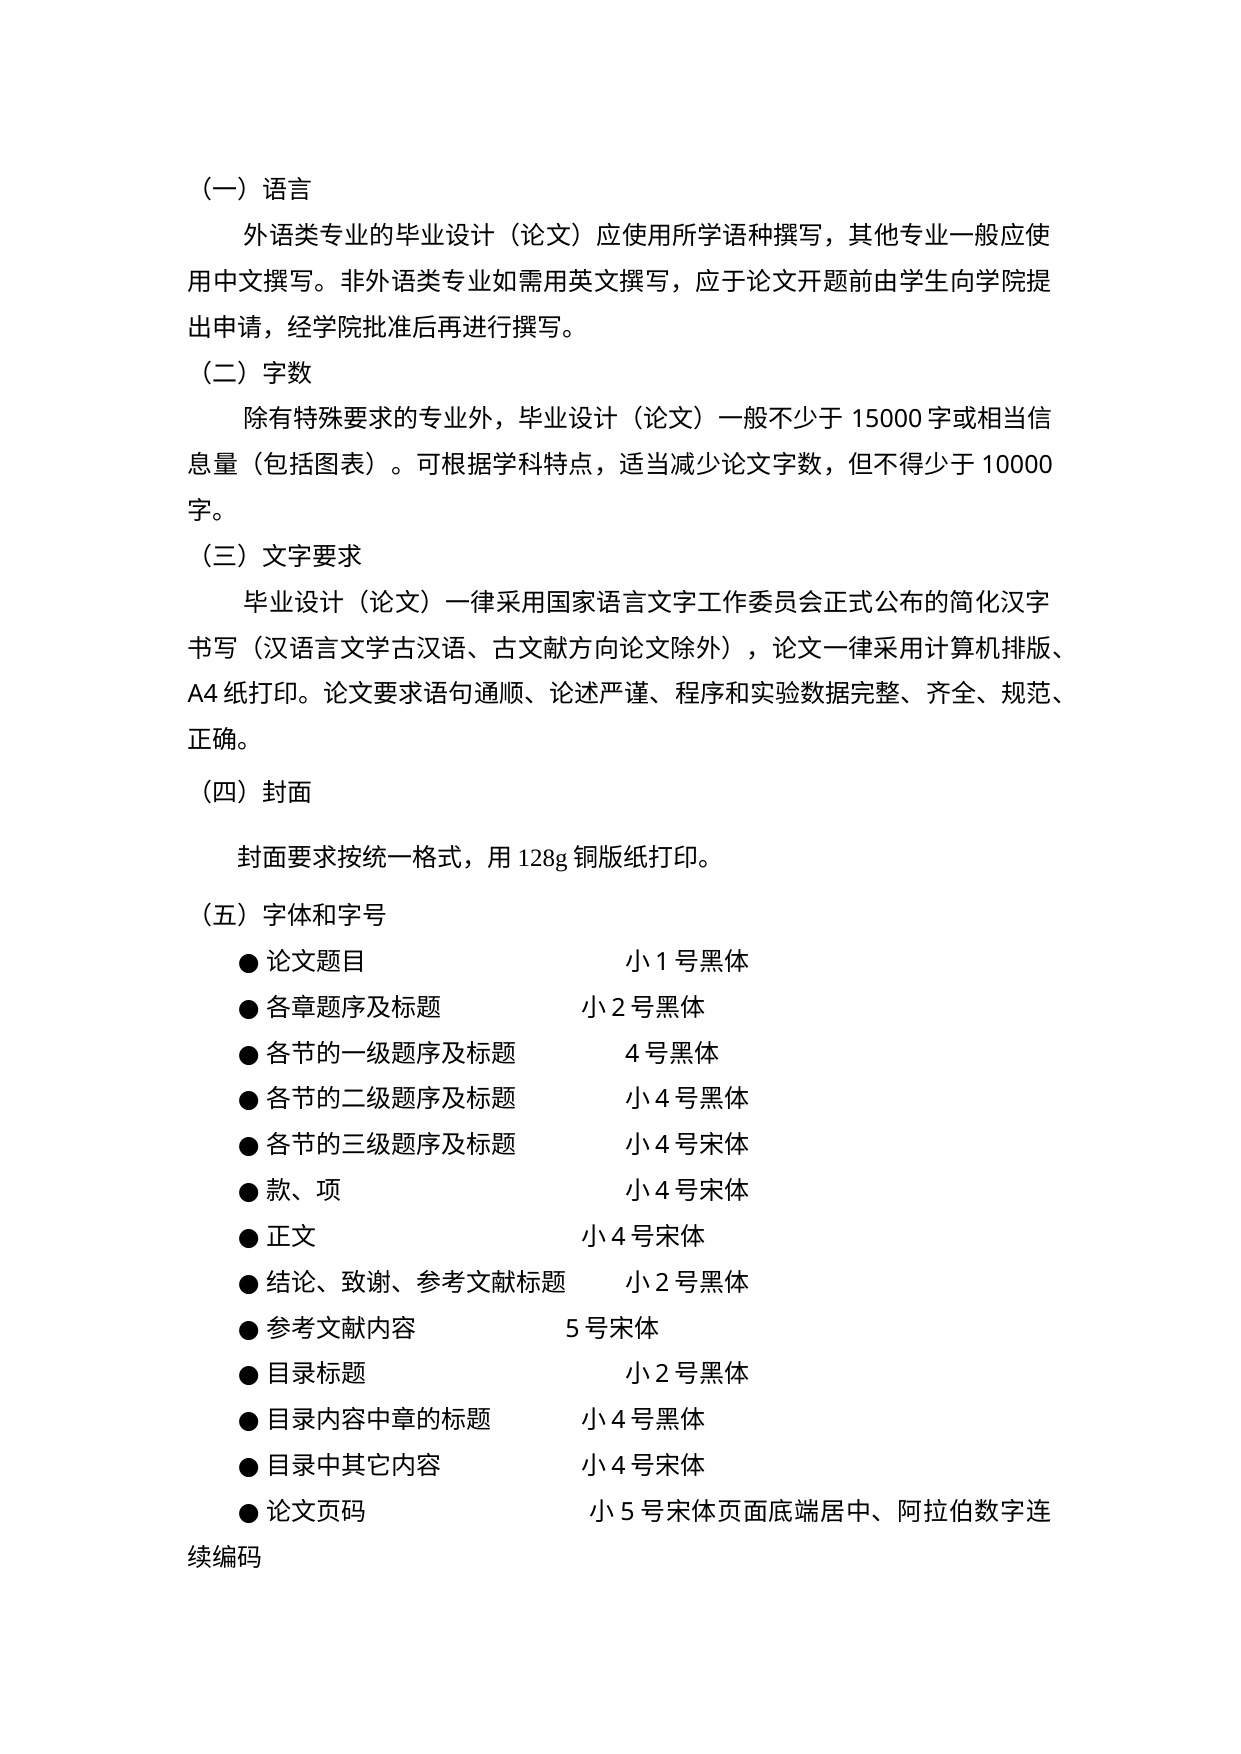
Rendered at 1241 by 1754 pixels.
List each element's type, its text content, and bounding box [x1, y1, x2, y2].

text 封面要求按统一格式，用128g 铜版纸打印。 [187, 823, 1053, 888]
text （四）封面 [187, 758, 1053, 823]
text 毕业设计（论文）一律采用国家语言文字工作委员会正式公布的简化汉字书写（汉语言文学古汉语、古文献方向论文除外），论文一律采用计算机排版、A4纸打印。论文要求语句通顺、论述严谨、程序和实验数据完整、齐全、规范、正确。 [187, 574, 1053, 758]
text ● 款、项 小4号宋体 [187, 1163, 1053, 1209]
text ● 各章题序及标题 小2号黑体 [187, 979, 1053, 1025]
text （二）字数 [187, 345, 1053, 391]
text ● 正文 小4号宋体 [187, 1209, 1053, 1254]
text ● 各节的三级题序及标题 小4号宋体 [187, 1117, 1053, 1163]
text （三）文字要求 [187, 529, 1053, 574]
text ● 论文页码 小5号宋体页面底端居中、阿拉伯数字连续编码 [187, 1484, 1053, 1575]
text 除有特殊要求的专业外，毕业设计（论文）一般不少于15000字或相当信息量（包括图表）。可根据学科特点，适当减少论文字数，但不得少于10000字。 [187, 391, 1053, 529]
text ● 论文题目 小1号黑体 [187, 934, 1053, 979]
text 外语类专业的毕业设计（论文）应使用所学语种撰写，其他专业一般应使用中文撰写。非外语类专业如需用英文撰写，应于论文开题前由学生向学院提出申请，经学院批准后再进行撰写。 [187, 208, 1053, 345]
text （五）字体和字号 [187, 888, 1053, 934]
text ● 目录标题 小2号黑体 [187, 1346, 1053, 1392]
text ● 各节的一级题序及标题 4号黑体 [187, 1025, 1053, 1071]
text ● 各节的二级题序及标题 小4号黑体 [187, 1071, 1053, 1117]
text ● 参考文献内容 5号宋体 [187, 1300, 1053, 1346]
text ● 目录中其它内容 小4号宋体 [187, 1438, 1053, 1484]
text ● 结论、致谢、参考文献标题 小2号黑体 [187, 1254, 1053, 1300]
text （一）语言 [187, 162, 1053, 208]
text ● 目录内容中章的标题 小4号黑体 [187, 1392, 1053, 1438]
